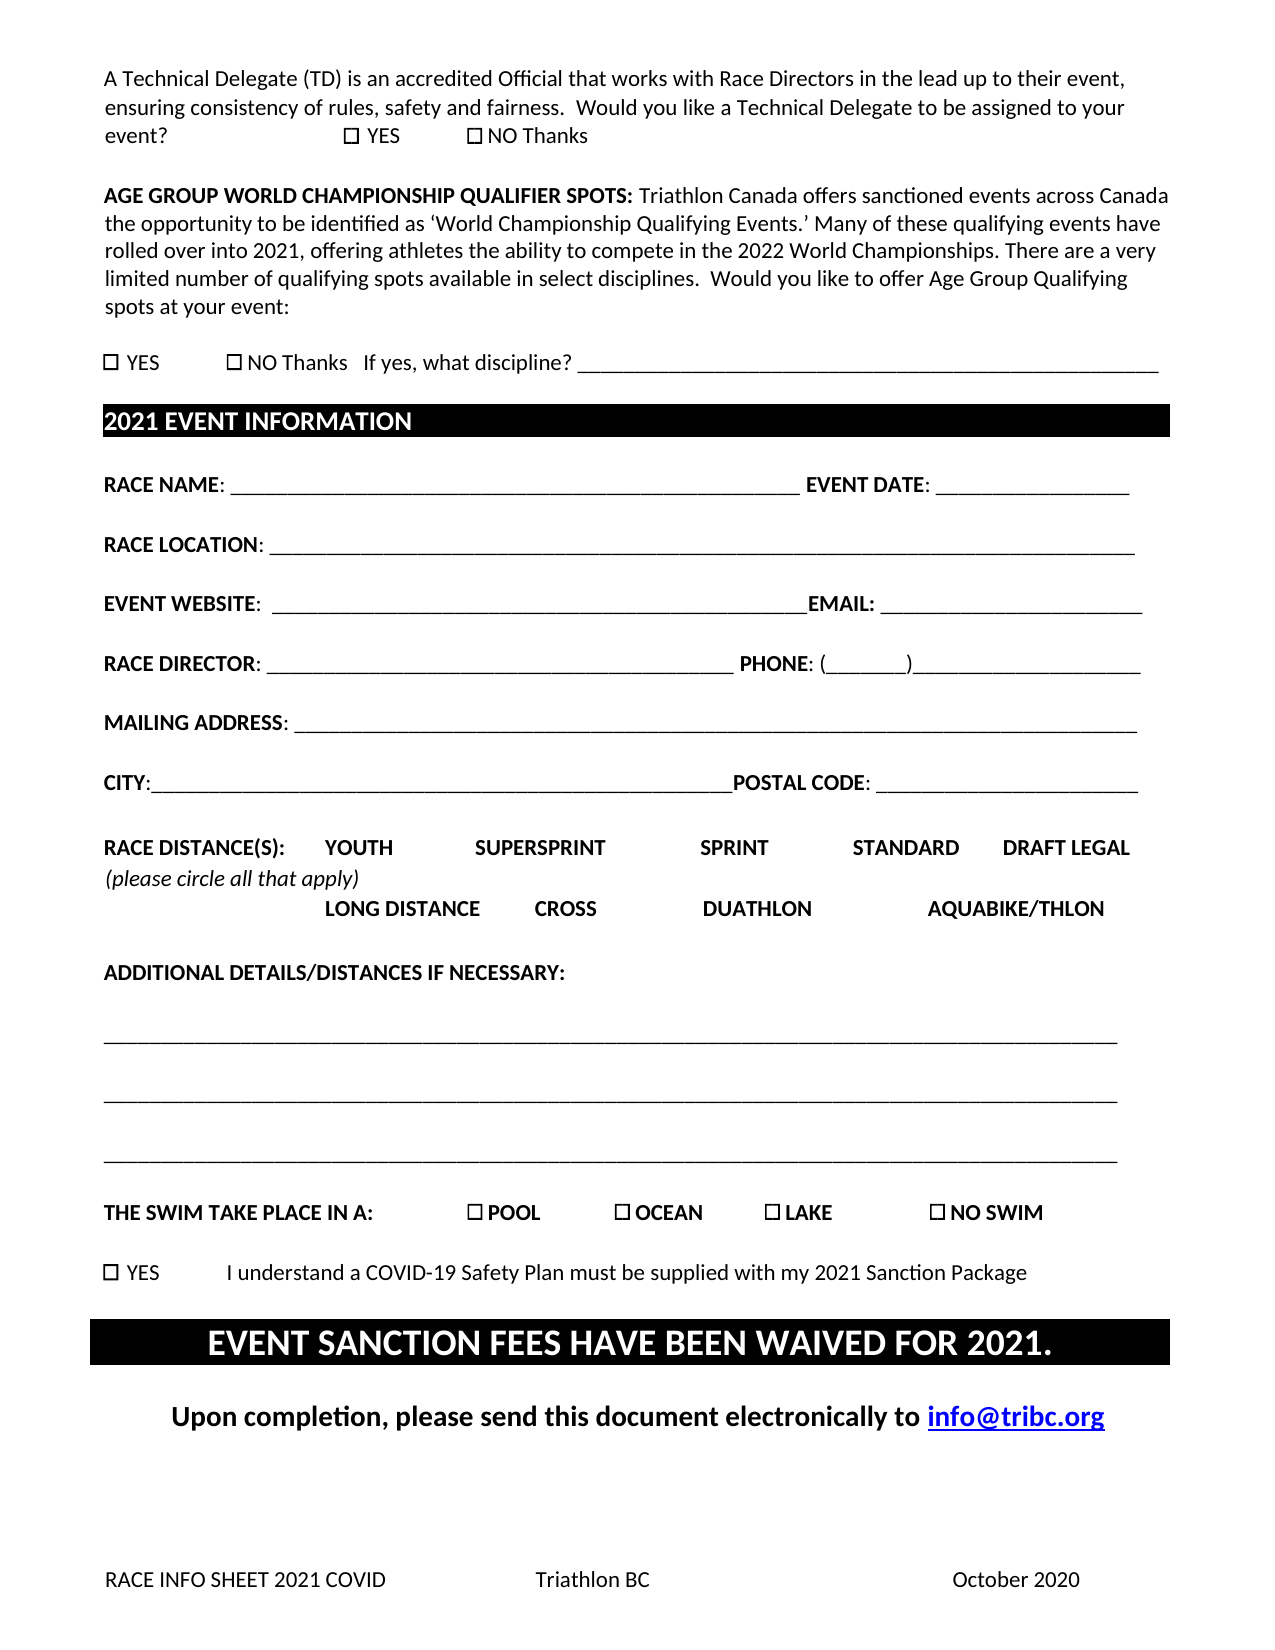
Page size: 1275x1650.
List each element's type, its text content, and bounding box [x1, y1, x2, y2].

text (please circle all that apply) [105, 864, 1170, 892]
text RACE DISTANCE(S): YOUTH SUPERSPRINT SPRINT STANDARD DRAFT LEGAL [103, 833, 1170, 861]
text _________________________________________________________________________________________ [103, 1019, 1170, 1047]
text 2021 EVENT INFORMATION [103, 404, 1170, 437]
text EVENT WEBSITE: _______________________________________________EMAIL: _______________________ [103, 589, 1170, 617]
text YES NO Thanks If yes, what discipline? ___________________________________________________ [103, 348, 1170, 376]
text MAILING ADDRESS: __________________________________________________________________________ [103, 708, 1170, 737]
text CITY:___________________________________________________POSTAL CODE: _______________________ [103, 768, 1170, 796]
text _________________________________________________________________________________________ [103, 1078, 1170, 1106]
text AGE GROUP WORLD CHAMPIONSHIP QUALIFIER SPOTS: Triathlon Canada offers sanctioned events across Canada the opportunity to be identified as ‘World Championship Qualifying Events.’ Many of these qualifying events have rolled over into 2021, offering athletes the ability to compete in the 2022 World Championships. There are a very limited number of qualifying spots available in select disciplines. Would you like to offer Age Group Qualifying spots at your event: [103, 181, 1170, 320]
text YES I understand a COVID-19 Safety Plan must be supplied with my 2021 Sanction Package [103, 1258, 1170, 1286]
text _________________________________________________________________________________________ [103, 1138, 1170, 1166]
text A Technical Delegate (TD) is an accredited Official that works with Race Directors in the lead up to their event, ensuring consistency of rules, safety and fairness. Would you like a Technical Delegate to be assigned to your event? YES NO Thanks [103, 64, 1127, 150]
text RACE NAME: __________________________________________________ EVENT DATE: _________________ [103, 470, 1170, 498]
text RACE LOCATION: ____________________________________________________________________________ [103, 530, 1170, 558]
text RACE DIRECTOR: _________________________________________ PHONE: (_______)____________________ [103, 649, 1170, 677]
subtitle Upon completion, please send this document electronically to info@tribc.org [105, 1398, 1170, 1434]
text LONG DISTANCE CROSS DUATHLON AQUABIKE/THLON [105, 894, 1170, 922]
text EVENT SANCTION FEES HAVE BEEN WAIVED FOR 2021. [90, 1319, 1170, 1365]
text THE SWIM TAKE PLACE IN A: POOL OCEAN LAKE NO SWIM [103, 1198, 1170, 1226]
text ADDITIONAL DETAILS/DISTANCES IF NECESSARY: [103, 958, 1170, 986]
